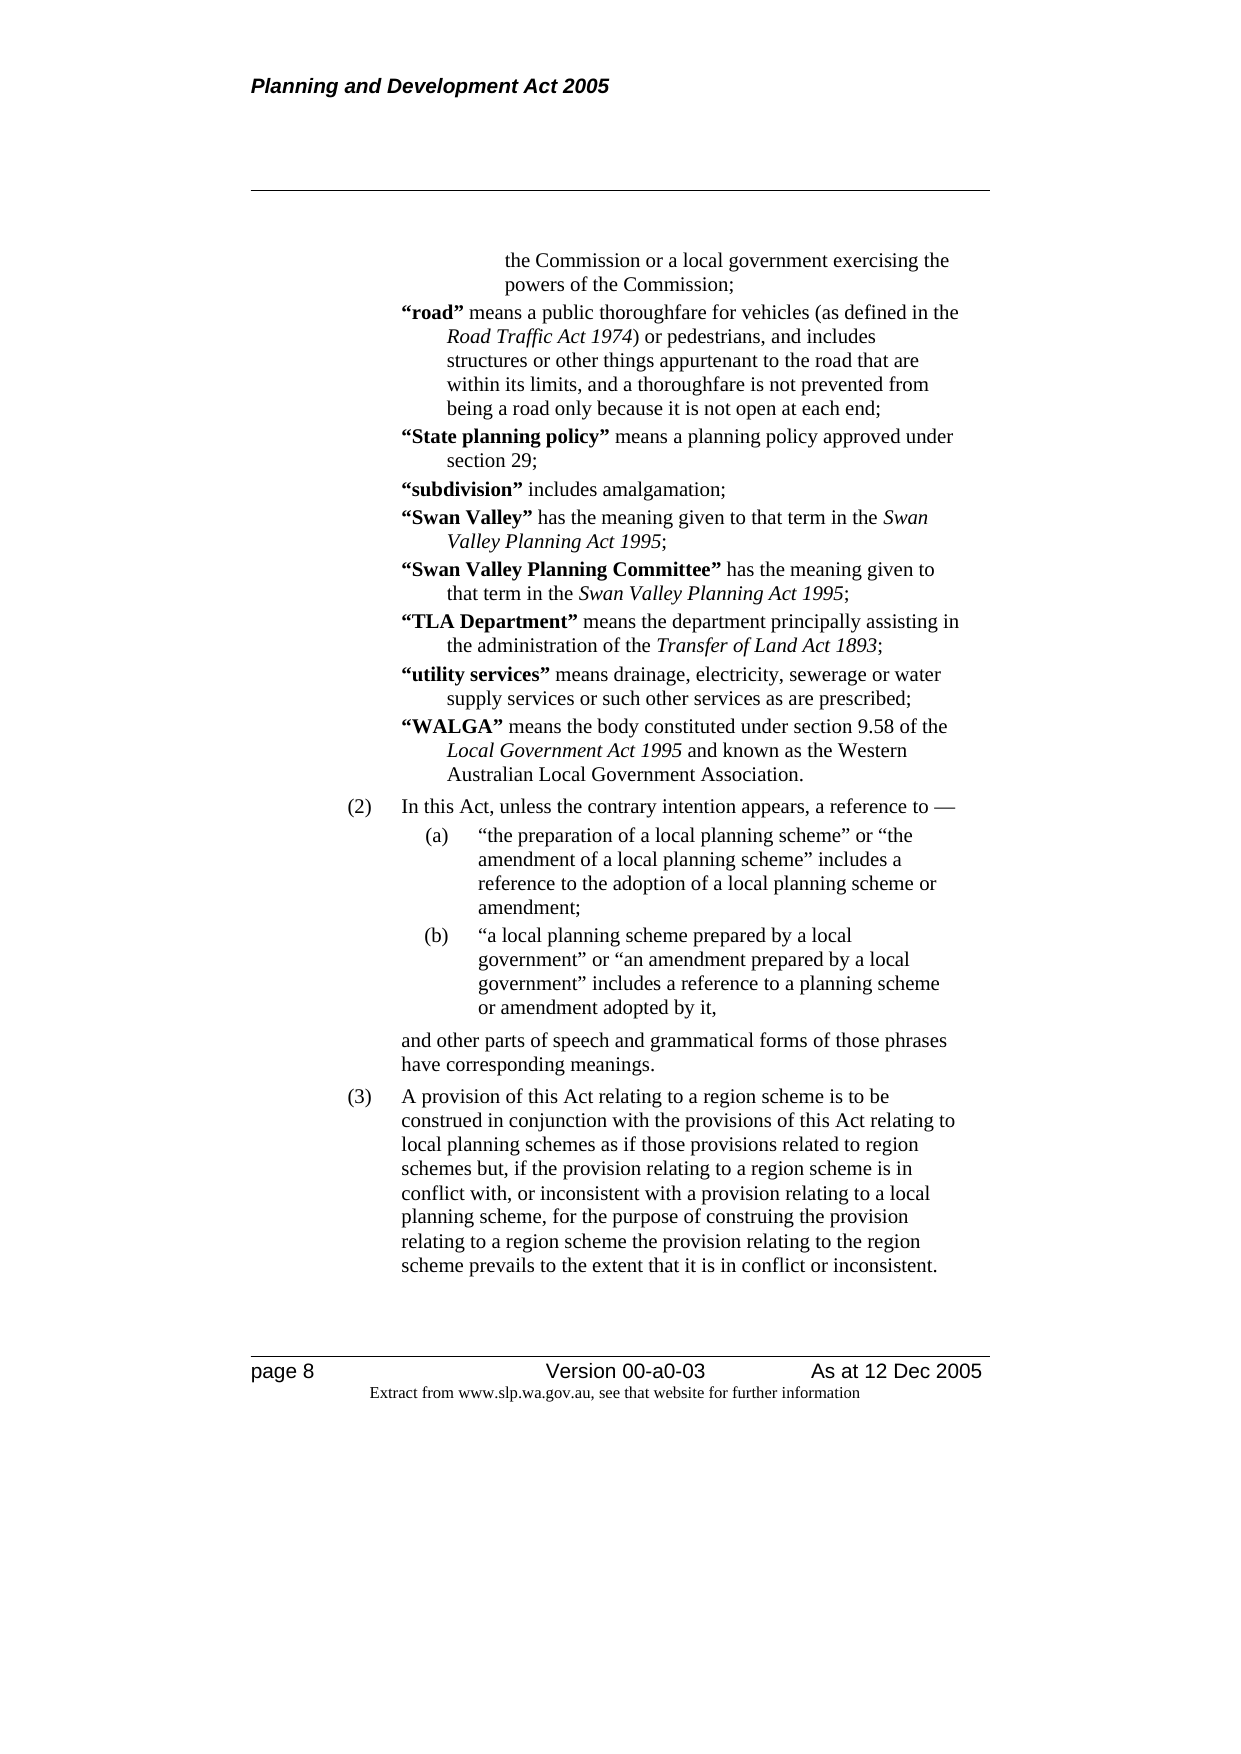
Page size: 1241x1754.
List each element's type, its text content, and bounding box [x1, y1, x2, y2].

text “WALGA” means the body constituted under section 9.58 of the Local Government Act 1995 and known as the Western Australian Local Government Association. [369, 714, 960, 786]
text “utility services” means drainage, electricity, sewerage or water supply services or such other services as are prescribed; [369, 662, 960, 710]
text “State planning policy” means a planning policy approved under section 29; [369, 424, 960, 472]
text “road” means a public thoroughfare for vehicles (as defined in the Road Traffic Act 1974) or pedestrians, and includes structures or other things appurtenant to the road that are within its limits, and a thoroughfare is not prevented from being a road only because it is not open at each end; [369, 300, 960, 420]
text (2) In this Act, unless the contrary intention appears, a reference to — [312, 794, 960, 818]
text (3) A provision of this Act relating to a region scheme is to be construed in conjunction with the provisions of this Act relating to local planning schemes as if those provisions related to region schemes but, if the provision relating to a region scheme is in conflict with, or inconsistent with a provision relating to a local planning scheme, for the purpose of construing the provision relating to a region scheme the provision relating to the region scheme prevails to the extent that it is in conflict or inconsistent. [312, 1084, 960, 1277]
text and other parts of speech and grammatical forms of those phrases have corresponding meanings. [312, 1028, 960, 1076]
text “Swan Valley Planning Committee” has the meaning given to that term in the Swan Valley Planning Act 1995; [369, 557, 960, 605]
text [389, 247, 960, 296]
text “TLA Department” means the department principally assisting in the administration of the Transfer of Land Act 1893; [369, 609, 960, 657]
text “Swan Valley” has the meaning given to that term in the Swan Valley Planning Act 1995; [369, 505, 960, 553]
text (a) “the preparation of a local planning scheme” or “the amendment of a local planning scheme” includes a reference to the adoption of a local planning scheme or amendment; [389, 823, 960, 919]
text (b) “a local planning scheme prepared by a local government” or “an amendment prepared by a local government” includes a reference to a planning scheme or amendment adopted by it, [389, 923, 960, 1019]
text “subdivision” includes amalgamation; [369, 477, 960, 501]
